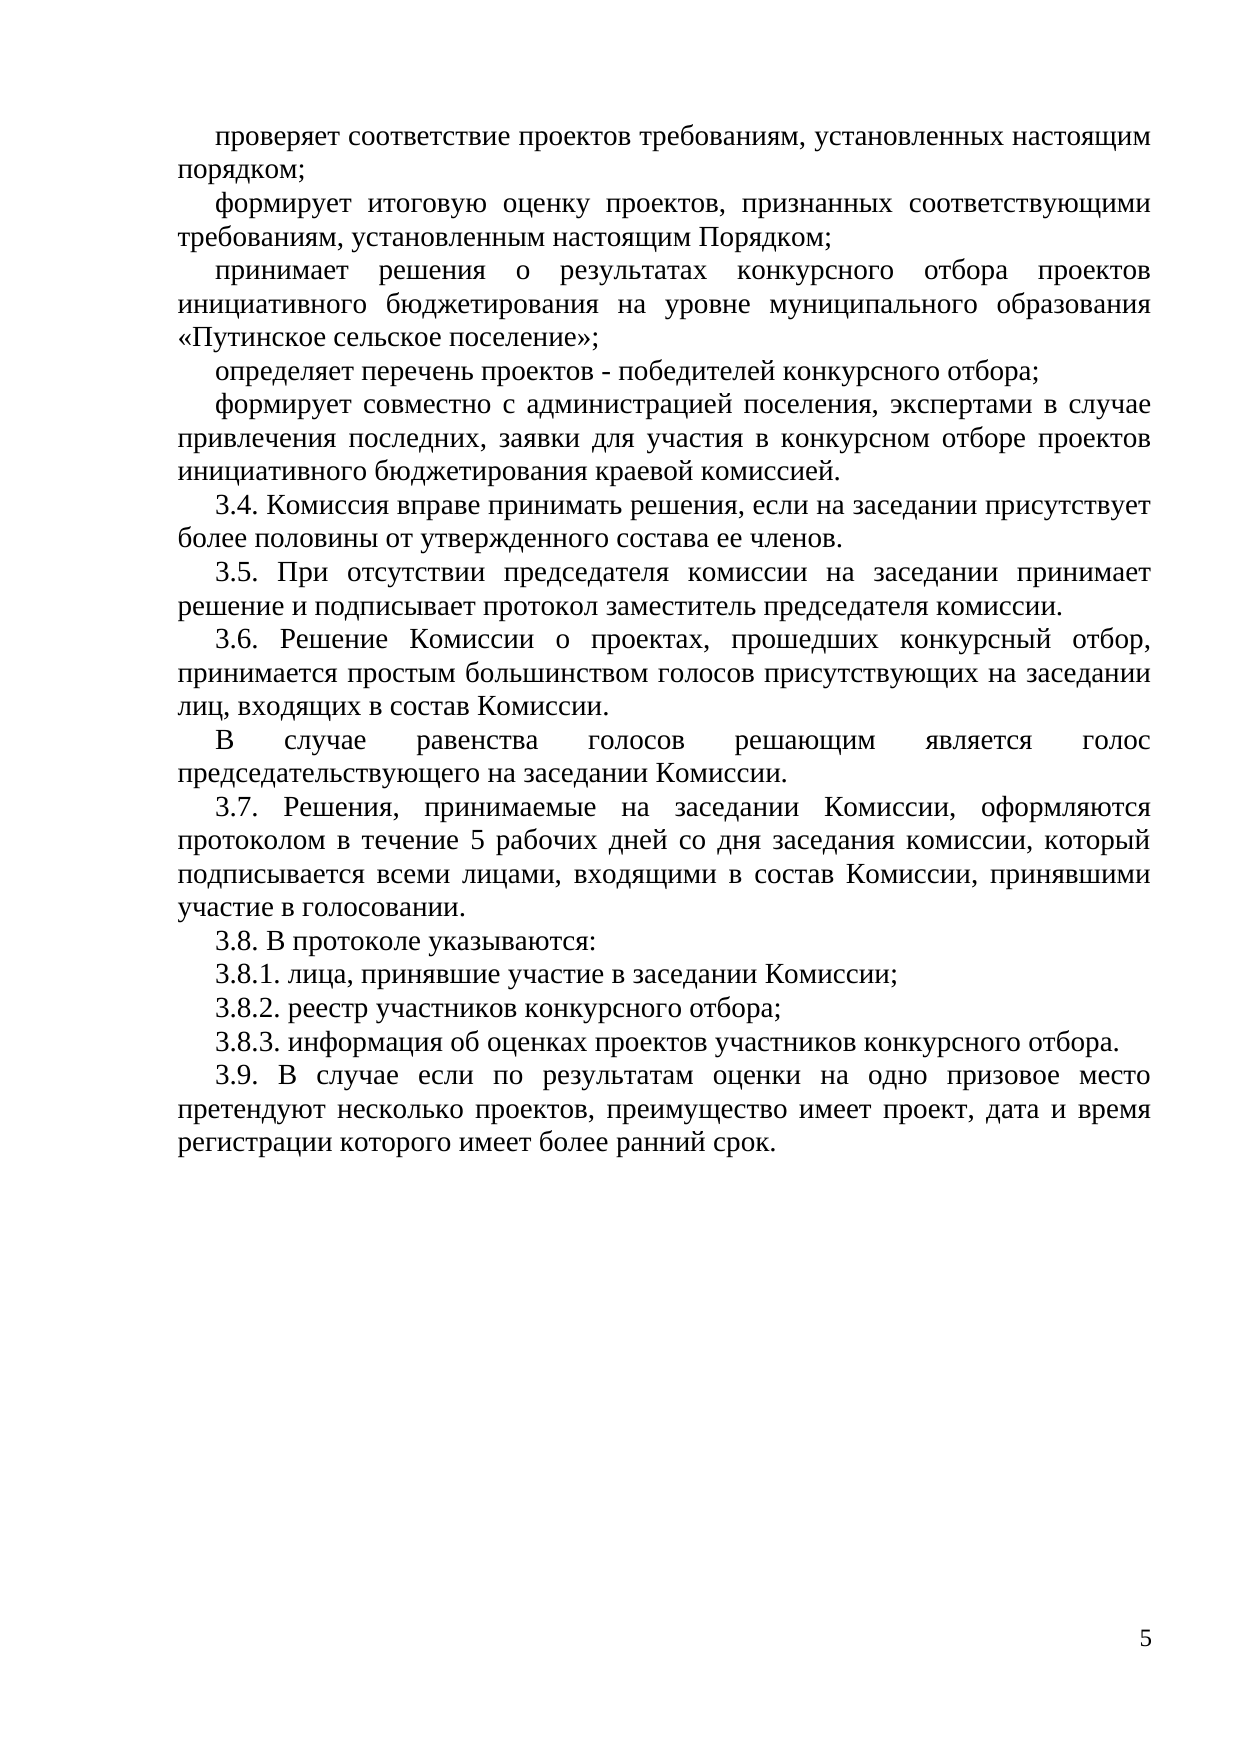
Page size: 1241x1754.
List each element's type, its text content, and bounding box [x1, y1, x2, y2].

text 3.8.3. информация об оценках проектов участников конкурсного отбора. [177, 1024, 1152, 1057]
text 3.4. Комиссия вправе принимать решения, если на заседании присутствует более половины от утвержденного состава ее членов. [177, 487, 1152, 554]
text формирует совместно с администрацией поселения, экспертами в случае привлечения последних, заявки для участия в конкурсном отборе проектов инициативного бюджетирования краевой комиссией. [177, 386, 1152, 487]
text В случае равенства голосов решающим является голос председательствующего на заседании Комиссии. [177, 722, 1152, 789]
text 3.8.2. реестр участников конкурсного отбора; [177, 990, 1152, 1024]
text 3.5. При отсутствии председателя комиссии на заседании принимает решение и подписывает протокол заместитель председателя комиссии. [177, 554, 1152, 621]
text 3.6. Решение Комиссии о проектах, прошедших конкурсный отбор, принимается простым большинством голосов присутствующих на заседании лиц, входящих в состав Комиссии. [177, 621, 1152, 722]
text определяет перечень проектов - победителей конкурсного отбора; [177, 353, 1152, 386]
text проверяет соответствие проектов требованиям, установленных настоящим порядком; [177, 118, 1152, 185]
text 3.9. В случае если по результатам оценки на одно призовое место претендуют несколько проектов, преимущество имеет проект, дата и время регистрации которого имеет более ранний срок. [177, 1057, 1152, 1158]
text 3.8.1. лица, принявшие участие в заседании Комиссии; [177, 957, 1152, 990]
text принимает решения о результатах конкурсного отбора проектов инициативного бюджетирования на уровне муниципального образования «Путинское сельское поселение»; [177, 252, 1152, 353]
text 3.7. Решения, принимаемые на заседании Комиссии, оформляются протоколом в течение 5 рабочих дней со дня заседания комиссии, который подписывается всеми лицами, входящими в состав Комиссии, принявшими участие в голосовании. [177, 789, 1152, 923]
text 3.8. В протоколе указываются: [177, 923, 1152, 957]
text формирует итоговую оценку проектов, признанных соответствующими требованиям, установленным настоящим Порядком; [177, 185, 1152, 252]
